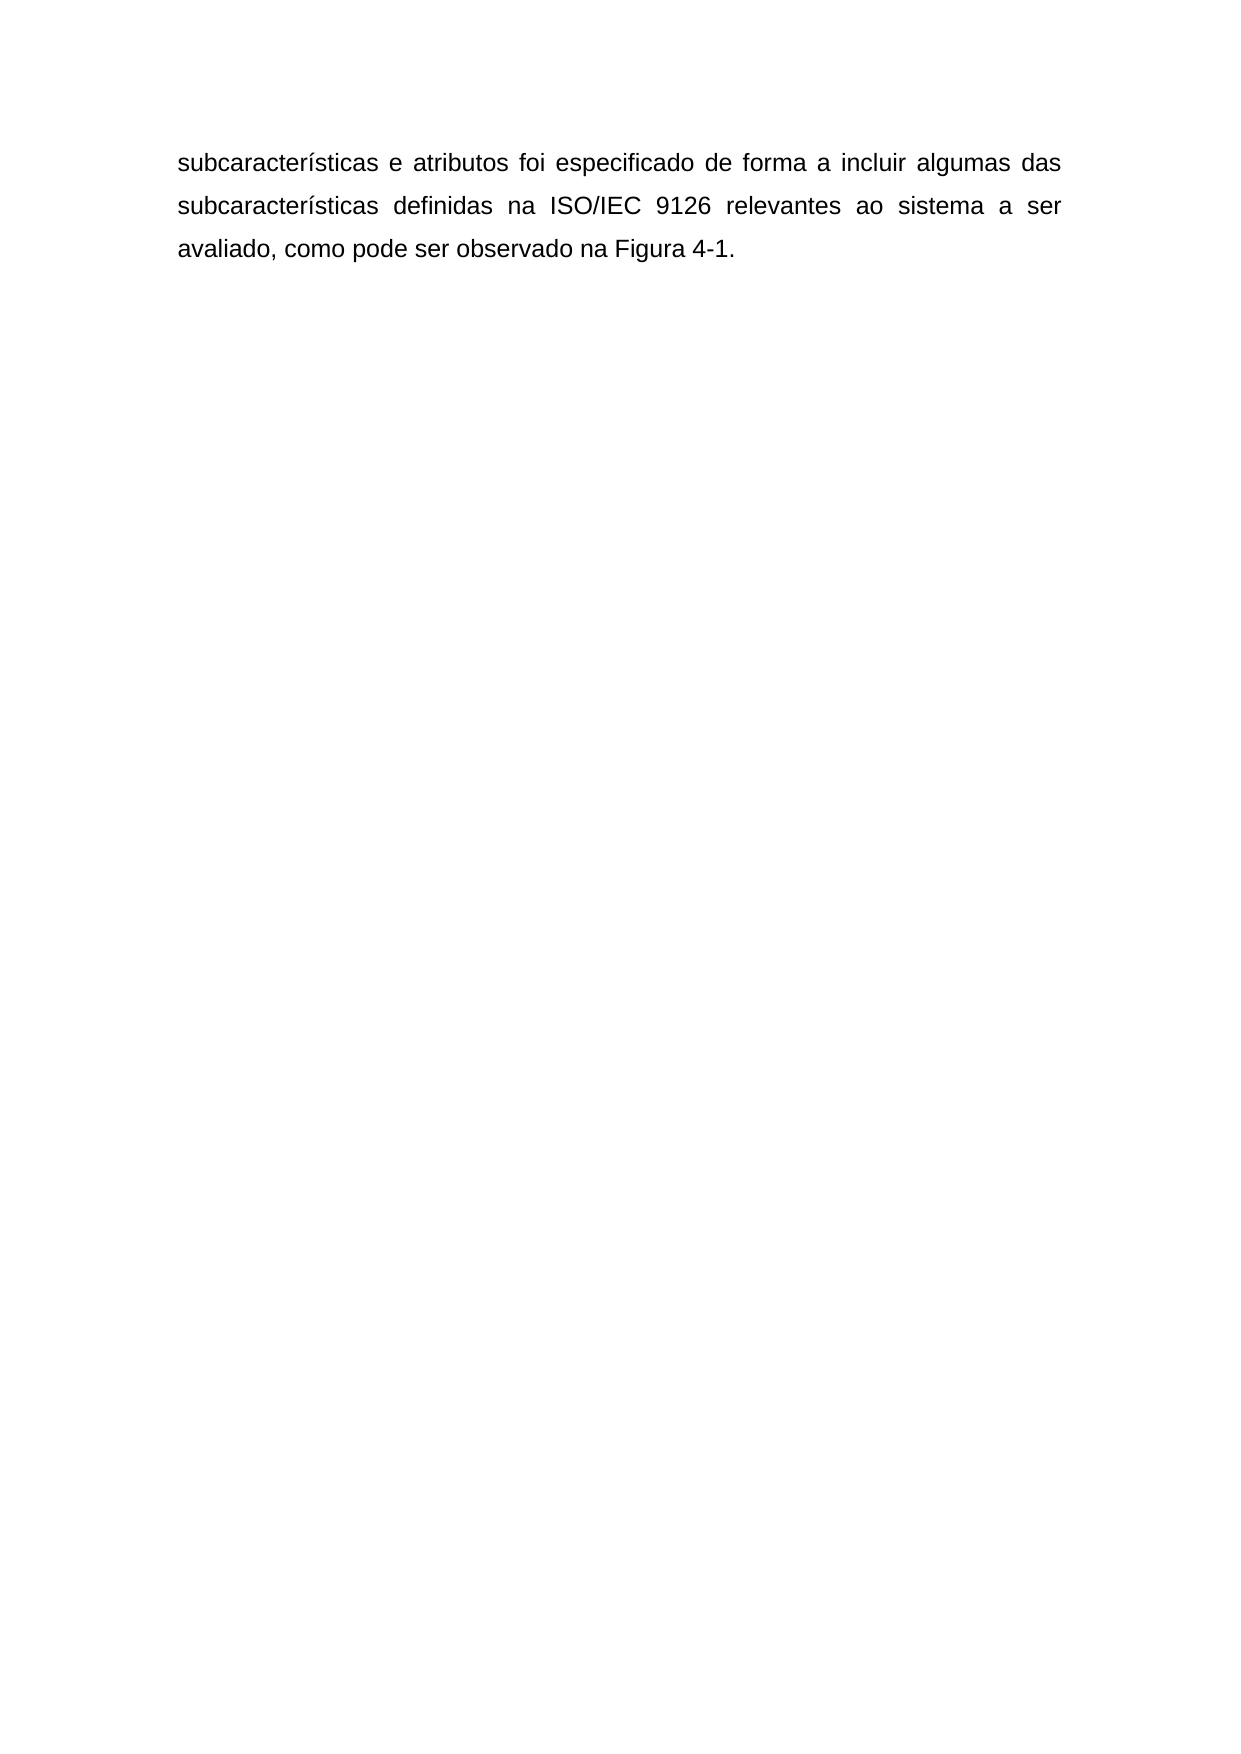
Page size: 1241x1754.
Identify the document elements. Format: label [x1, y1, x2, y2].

text [177, 148, 1063, 263]
